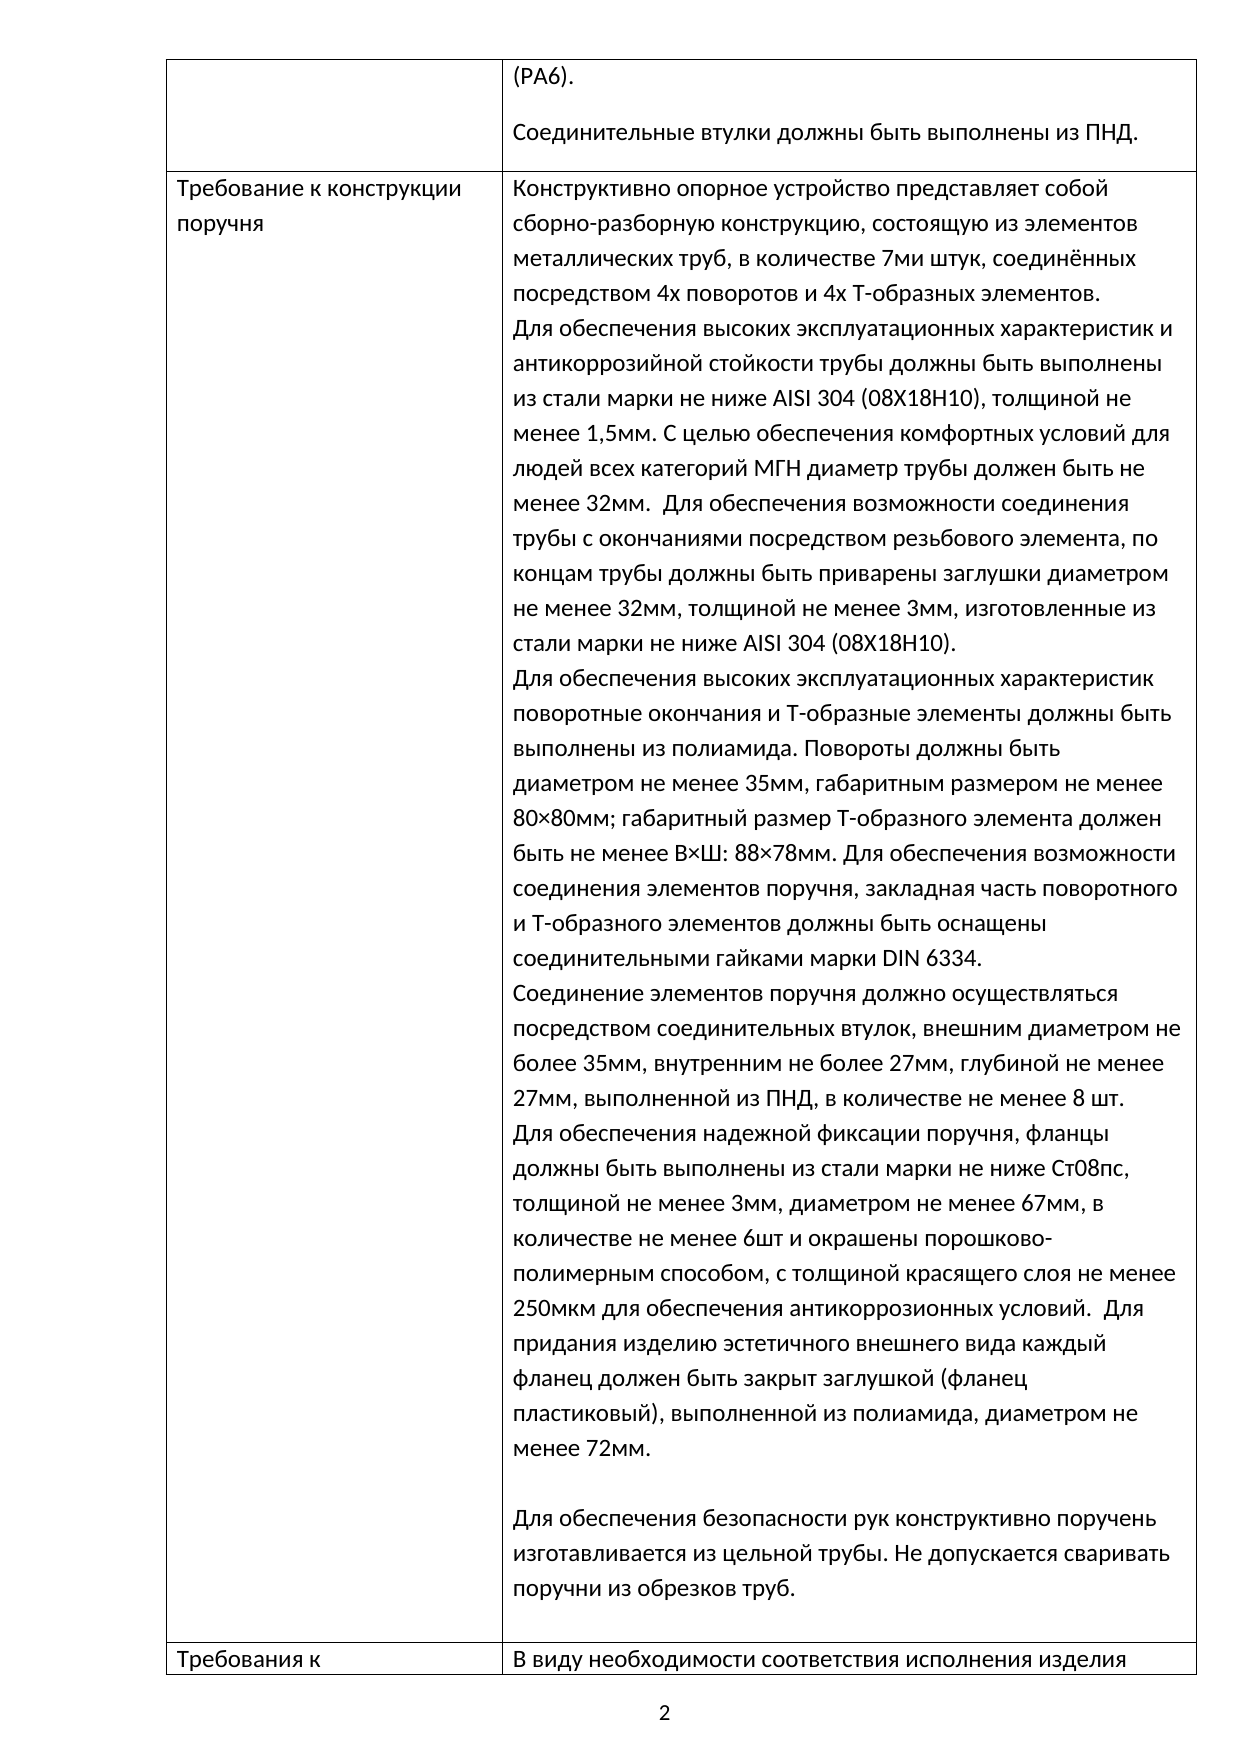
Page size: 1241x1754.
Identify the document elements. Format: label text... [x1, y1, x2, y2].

table_cell Конструктивно опорное устройство представляет собой сборно-разборную конструкцию, состоящую из элементов металлических труб, в количестве 7ми штук, соединённых посредством 4х поворотов и 4х Т-образных элементов. Для обеспечения высоких эксплуатационных характеристик и антикоррозийной стойкости трубы должны быть выполнены из стали марки не ниже AISI 304 (08Х18Н10), толщиной не менее 1,5мм. С целью обеспечения комфортных условий для людей всех категорий МГН диаметр трубы должен быть не менее 32мм. Для обеспечения возможности соединения трубы с окончаниями посредством резьбового элемента, по концам трубы должны быть приварены заглушки диаметром не менее 32мм, толщиной не менее 3мм, изготовленные из стали марки не ниже AISI 304 (08Х18Н10). Для обеспечения высоких эксплуатационных характеристик поворотные окончания и Т-образные элементы должны быть выполнены из полиамида. Повороты должны быть диаметром не менее 35мм, габаритным размером не менее 80×80мм; габаритный размер Т-образного элемента должен быть не менее В×Ш: 88×78мм. Для обеспечения возможности соединения элементов поручня, закладная часть поворотного и Т-образного элементов должны быть оснащены соединительными гайками марки DIN 6334. Соединение элементов поручня должно осуществляться посредством соединительных втулок, внешним диаметром не более 35мм, внутренним не более 27мм, глубиной не менее 27мм, выполненной из ПНД, в количестве не менее 8 шт. Для обеспечения надежной фиксации поручня, фланцы должны быть выполнены из стали марки не ниже Ст08пс, толщиной не менее 3мм, диаметром не менее 67мм, в количестве не менее 6шт и окрашены порошково-полимерным способом, с толщиной красящего слоя не менее 250мкм для обеспечения антикоррозионных условий. Для придания изделию эстетичного внешнего вида каждый фланец должен быть закрыт заглушкой (фланец пластиковый), выполненной из полиамида, диаметром не менее 72мм. Для обеспечения безопасности рук конструктивно поручень изготавливается из цельной трубы. Не допускается сваривать поручни из обрезков труб. [503, 172, 1196, 1642]
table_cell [503, 1643, 1196, 1673]
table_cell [167, 1643, 502, 1673]
table_cell Требование к конструкции поручня [167, 172, 502, 1642]
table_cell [167, 60, 502, 171]
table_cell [503, 60, 1196, 171]
